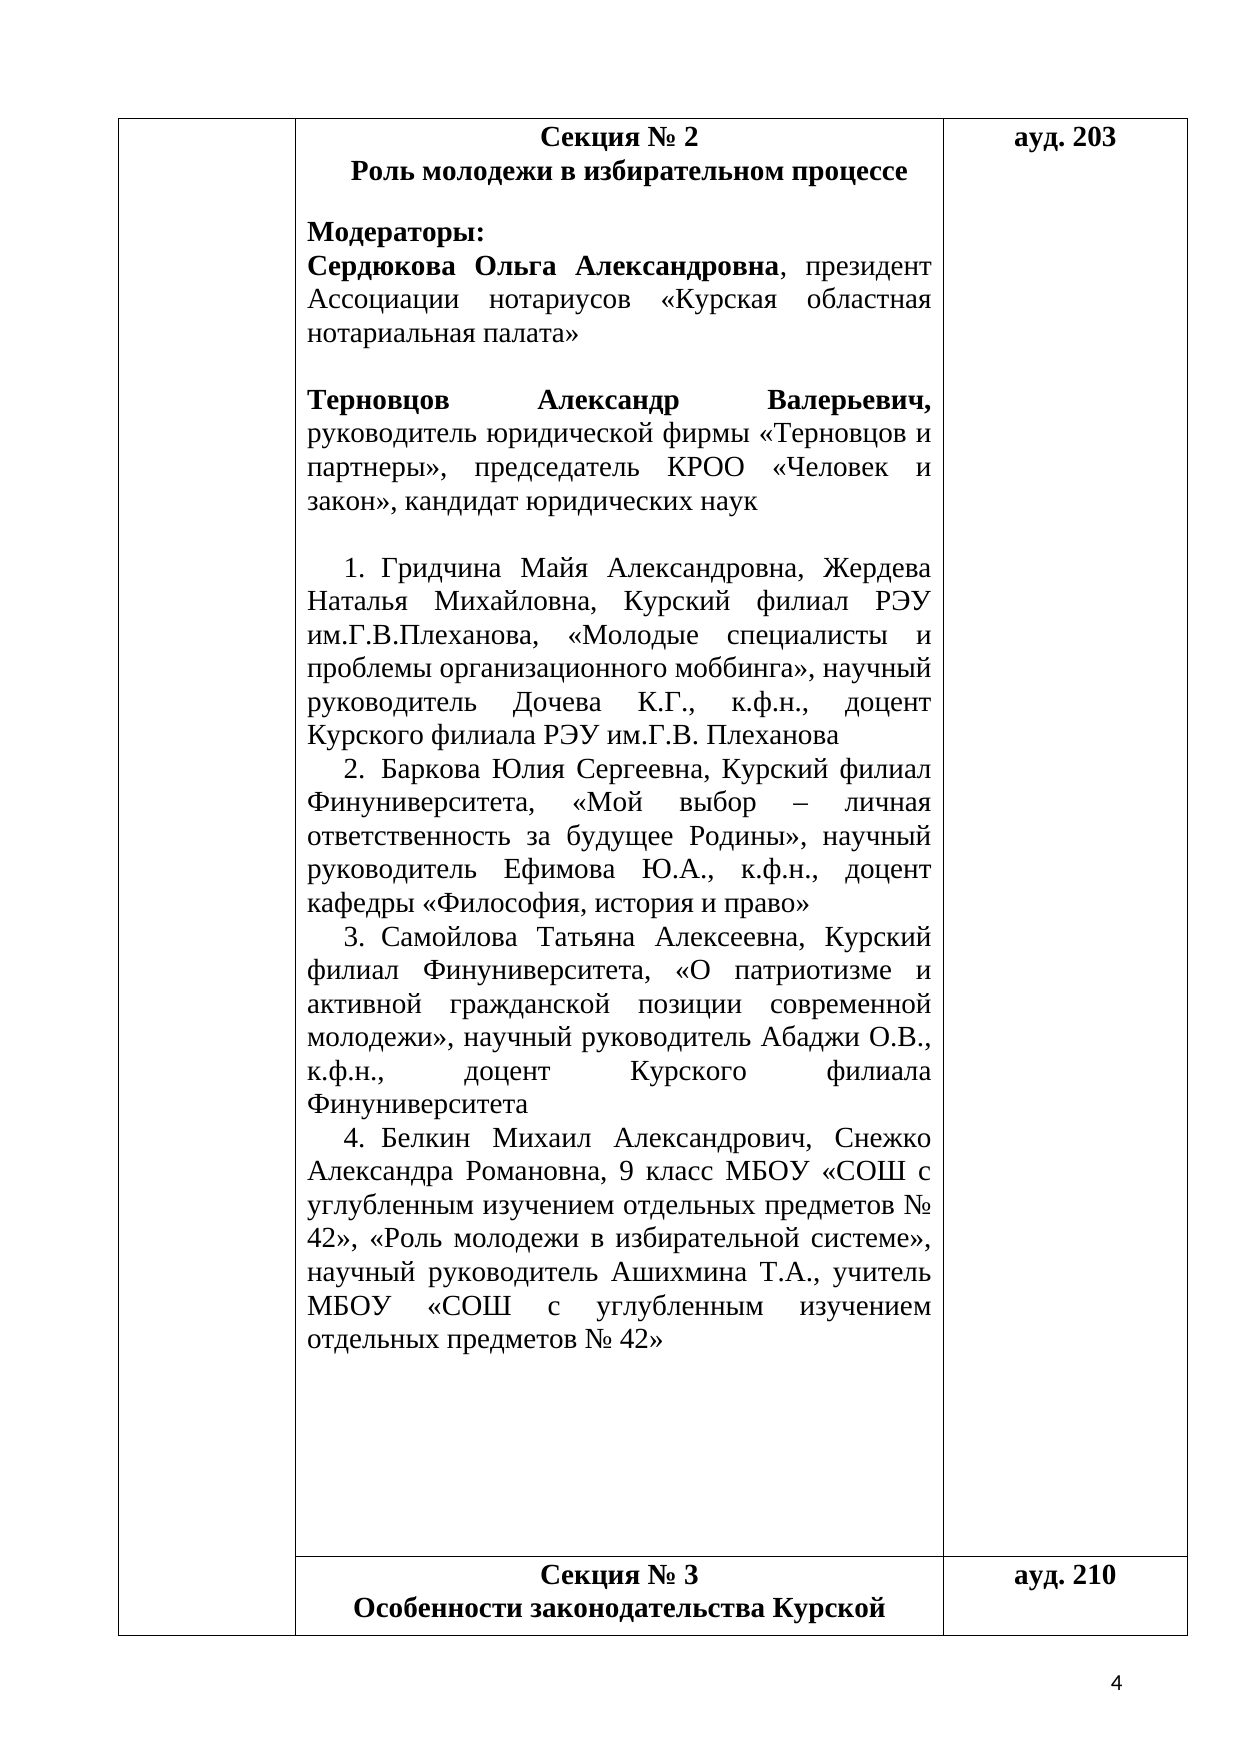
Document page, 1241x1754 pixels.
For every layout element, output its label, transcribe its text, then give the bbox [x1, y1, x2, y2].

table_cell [296, 1557, 943, 1635]
table_cell ауд. 203 [944, 119, 1187, 1556]
table_cell ауд. 210 [944, 1557, 1187, 1635]
table_cell Секция № 2 Роль молодежи в избирательном процессе Модераторы: Сердюкова Ольга Александровна, президент Ассоциации нотариусов «Курская областная нотариальная палата» Терновцов Александр Валерьевич, руководитель юридической фирмы «Терновцов и партнеры», председатель КРОО «Человек и закон», кандидат юридических наук Гридчина Майя Александровна, Жердева Наталья Михайловна, Курский филиал РЭУ им.Г.В.Плеханова, «Молодые специалисты и проблемы организационного моббинга», научный руководитель Дочева К.Г., к.ф.н., доцент Курского филиала РЭУ им.Г.В. Плеханова Баркова Юлия Сергеевна, Курский филиал Финуниверситета, «Мой выбор – личная ответственность за будущее Родины», научный руководитель Ефимова Ю.А., к.ф.н., доцент кафедры «Философия, история и право» Самойлова Татьяна Алексеевна, Курский филиал Финуниверситета, «О патриотизме и активной гражданской позиции современной молодежи», научный руководитель Абаджи О.В., к.ф.н., доцент Курского филиала Финуниверситета Белкин Михаил Александрович, Снежко Александра Романовна, 9 класс МБОУ «СОШ с углубленным изучением отдельных предметов № 42», «Роль молодежи в избирательной системе», научный руководитель Ашихмина Т.А., учитель МБОУ «СОШ с углубленным изучением отдельных предметов № 42» [296, 119, 943, 1556]
